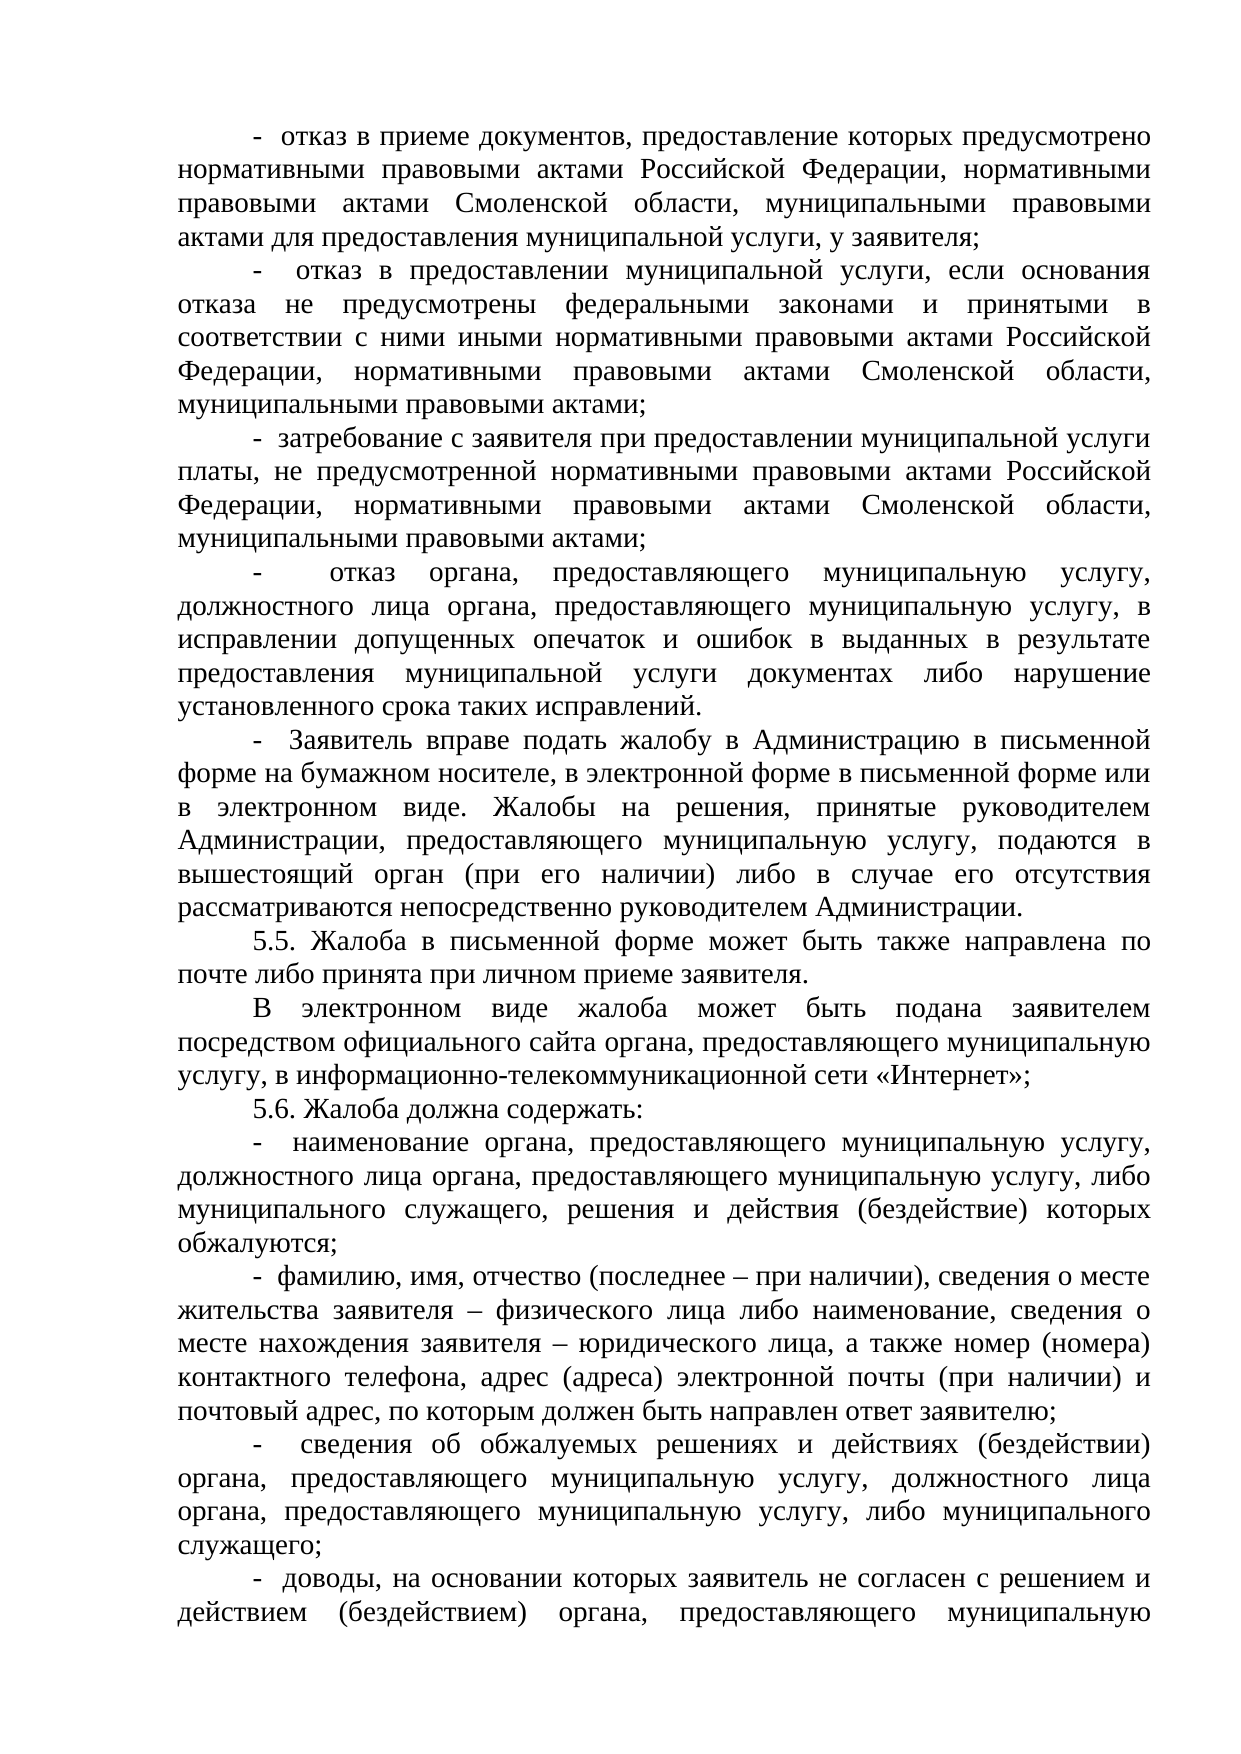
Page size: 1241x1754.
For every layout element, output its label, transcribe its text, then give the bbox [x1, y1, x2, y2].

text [177, 1560, 1152, 1627]
text - затребование с заявителя при предоставлении муниципальной услуги платы, не предусмотренной нормативными правовыми актами Российской Федерации, нормативными правовыми актами Смоленской области, муниципальными правовыми актами; [177, 420, 1152, 554]
text - отказ в предоставлении муниципальной услуги, если основания отказа не предусмотрены федеральными законами и принятыми в соответствии с ними иными нормативными правовыми актами Российской Федерации, нормативными правовыми актами Смоленской области, муниципальными правовыми актами; [177, 252, 1152, 420]
text - Заявитель вправе подать жалобу в Администрацию в письменной форме на бумажном носителе, в электронной форме в письменной форме или в электронном виде. Жалобы на решения, принятые руководителем Администрации, предоставляющего муниципальную услугу, подаются в вышестоящий орган (при его наличии) либо в случае его отсутствия рассматриваются непосредственно руководителем Администрации. [177, 722, 1152, 923]
text В электронном виде жалоба может быть подана заявителем посредством официального сайта органа, предоставляющего муниципальную услугу, в информационно-телекоммуникационной сети «Интернет»; [177, 990, 1152, 1091]
text 5.6. Жалоба должна содержать: [177, 1091, 1152, 1124]
text - отказ в приеме документов, предоставление которых предусмотрено нормативными правовыми актами Российской Федерации, нормативными правовыми актами Смоленской области, муниципальными правовыми актами для предоставления муниципальной услуги, у заявителя; [177, 118, 1152, 252]
text - сведения об обжалуемых решениях и действиях (бездействии) органа, предоставляющего муниципальную услугу, должностного лица органа, предоставляющего муниципальную услугу, либо муниципального служащего; [177, 1426, 1152, 1560]
text - наименование органа, предоставляющего муниципальную услугу, должностного лица органа, предоставляющего муниципальную услугу, либо муниципального служащего, решения и действия (бездействие) которых обжалуются; [177, 1124, 1152, 1258]
text - фамилию, имя, отчество (последнее – при наличии), сведения о месте жительства заявителя – физического лица либо наименование, сведения о месте нахождения заявителя – юридического лица, а также номер (номера) контактного телефона, адрес (адреса) электронной почты (при наличии) и почтовый адрес, по которым должен быть направлен ответ заявителю; [177, 1258, 1152, 1426]
text - отказ органа, предоставляющего муниципальную услугу, должностного лица органа, предоставляющего муниципальную услугу, в исправлении допущенных опечаток и ошибок в выданных в результате предоставления муниципальной услуги документах либо нарушение установленного срока таких исправлений. [177, 554, 1152, 722]
text 5.5. Жалоба в письменной форме может быть также направлена по почте либо принята при личном приеме заявителя. [177, 923, 1152, 990]
